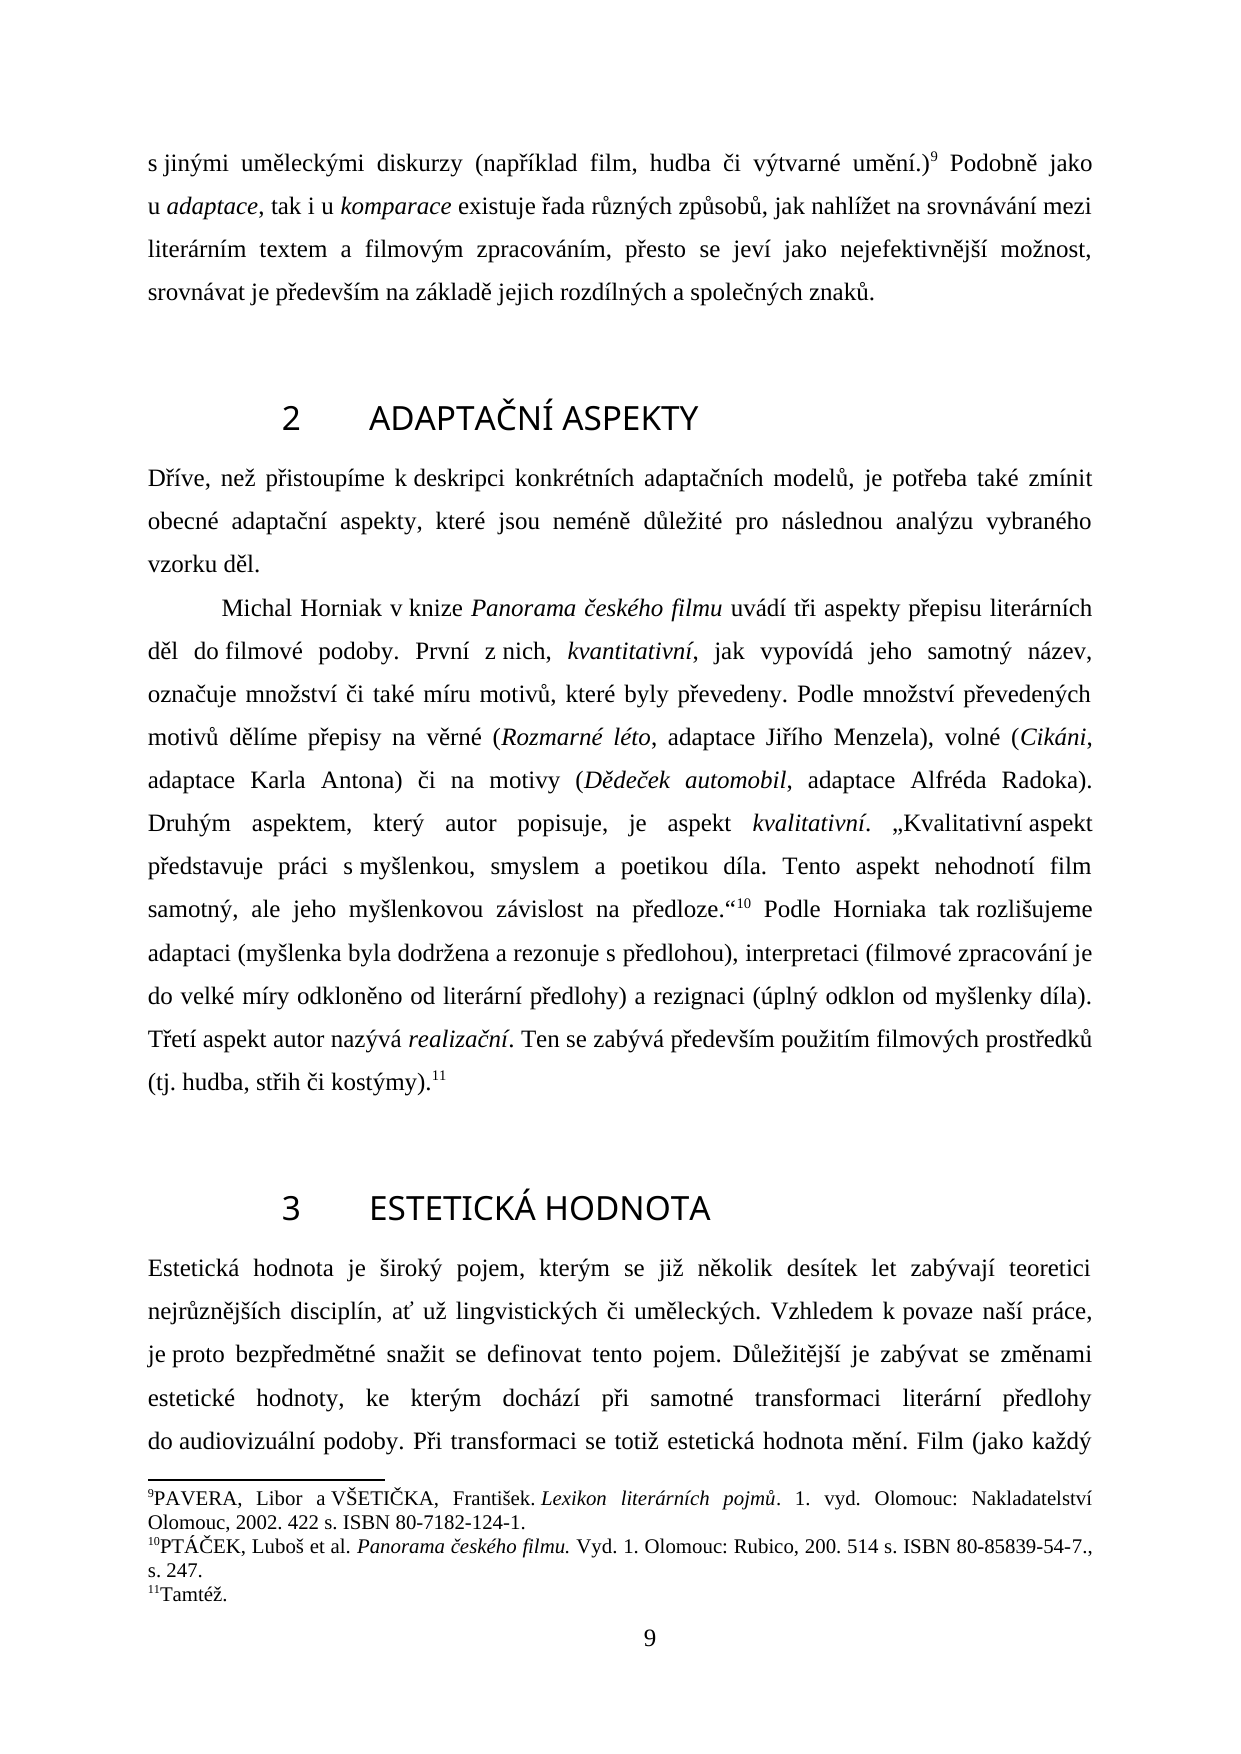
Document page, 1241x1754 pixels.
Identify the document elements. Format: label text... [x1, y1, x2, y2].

subtitle ADAPTAČNÍ ASPEKTY [223, 395, 1093, 441]
subtitle ESTETICKÁ HODNOTA [223, 1185, 1093, 1231]
text Dříve, než přistoupíme k deskripci konkrétních adaptačních modelů, je potřeba také zmínit obecné adaptační aspekty, které jsou neméně důležité pro následnou analýzu vybraného vzorku děl. [148, 463, 1093, 578]
text Michal Horniak v knize Panorama českého filmu uvádí tři aspekty přepisu literárních děl do filmové podoby. První z nich, kvantitativní, jak vypovídá jeho samotný název, označuje množství či také míru motivů, které byly převedeny. Podle množství převedených motivů dělíme přepisy na věrné (Rozmarné léto, adaptace Jiřího Menzela), volné (Cikáni, adaptace Karla Antona) či na motivy (Dědeček automobil, adaptace Alfréda Radoka). Druhým aspektem, který autor popisuje, je aspekt kvalitativní. „Kvalitativní aspekt představuje práci s myšlenkou, smyslem a poetikou díla. Tento aspekt nehodnotí film samotný, ale jeho myšlenkovou závislost na předloze.“ Podle Horniaka tak rozlišujeme adaptaci (myšlenka byla dodržena a rezonuje s předlohou), interpretaci (filmové zpracování je do velké míry odkloněno od literární předlohy) a rezignaci (úplný odklon od myšlenky díla). Třetí aspekt autor nazývá realizační. Ten se zabývá především použitím filmových prostředků (tj. hudba, střih či kostýmy). [148, 593, 1093, 1096]
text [148, 148, 1093, 306]
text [148, 1253, 1093, 1454]
